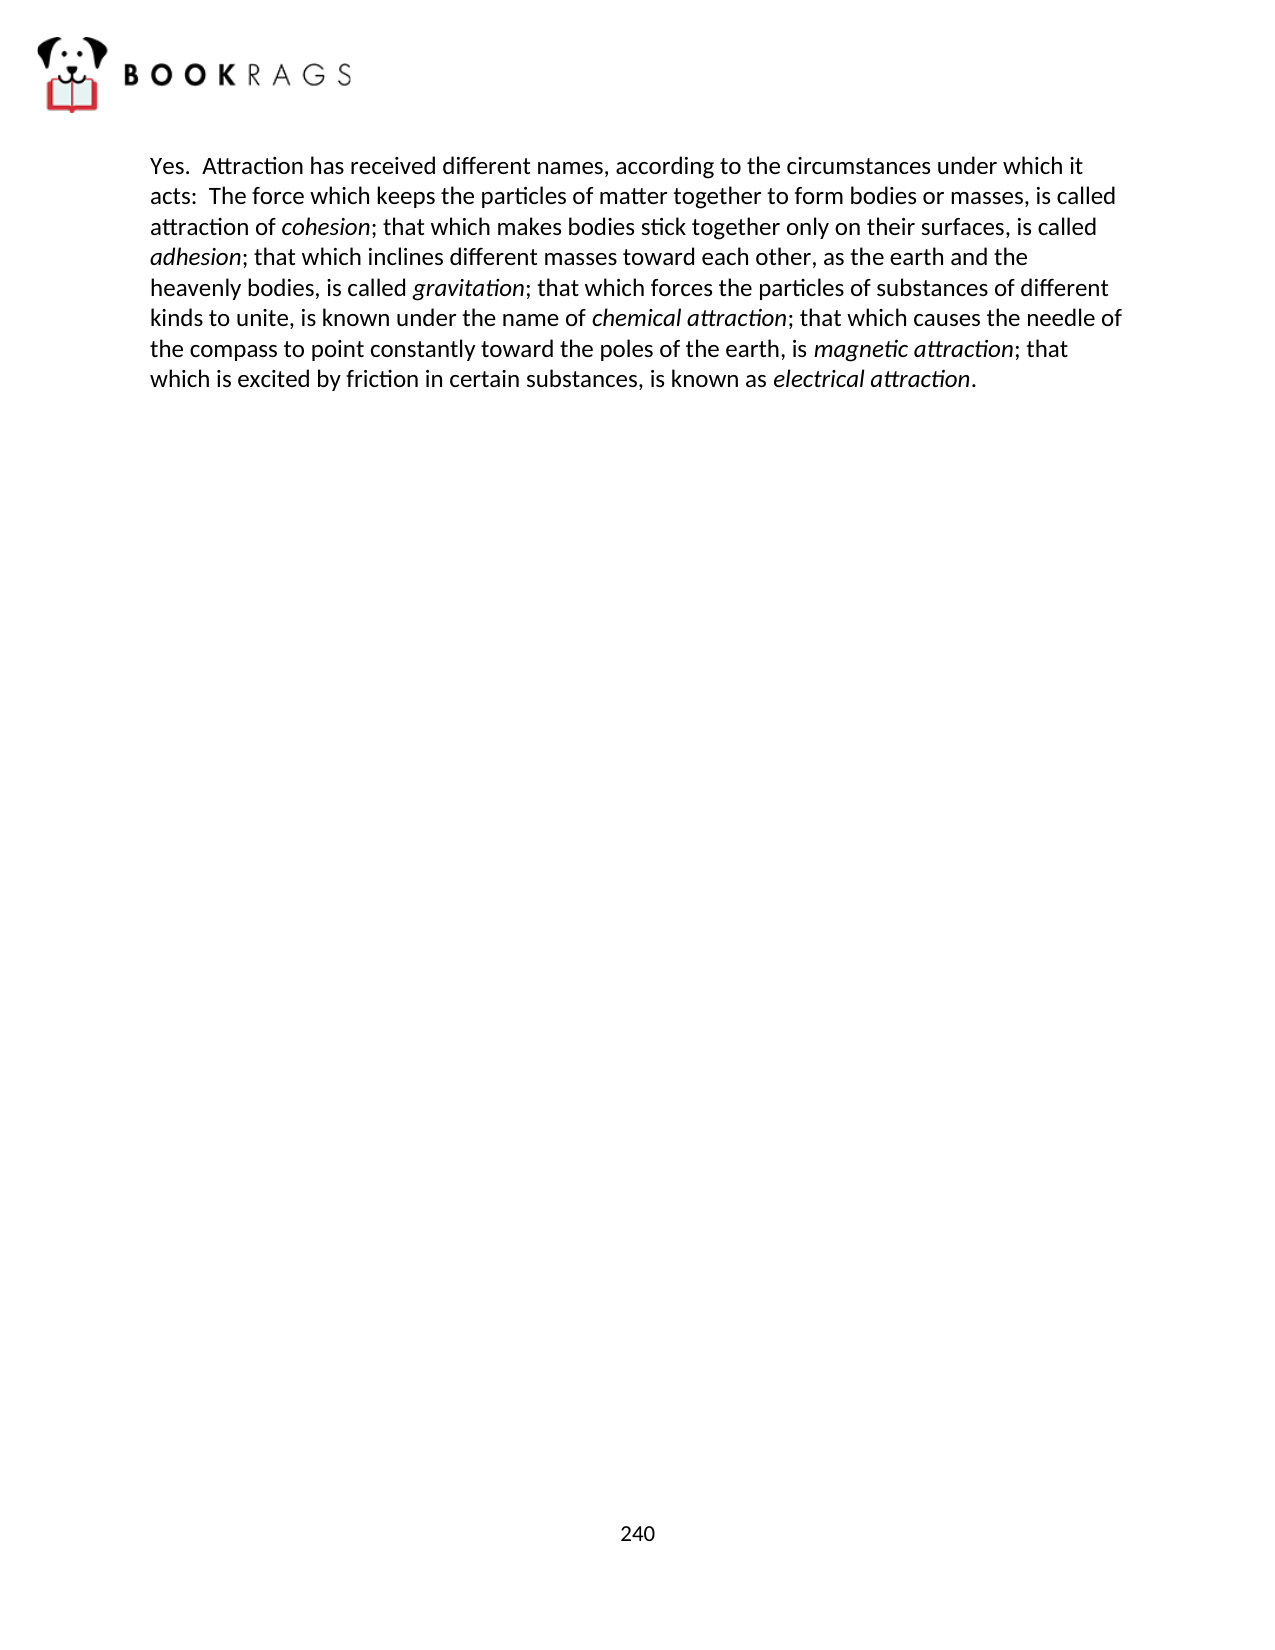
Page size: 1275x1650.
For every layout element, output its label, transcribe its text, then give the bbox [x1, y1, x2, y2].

text Yes. Attraction has received different names, according to the circumstances under which it acts: The force which keeps the particles of matter together to form bodies or masses, is called attraction of cohesion; that which makes bodies stick together only on their surfaces, is called adhesion; that which inclines different masses toward each other, as the earth and the heavenly bodies, is called gravitation; that which forces the particles of substances of different kinds to unite, is known under the name of chemical attraction; that which causes the needle of the compass to point constantly toward the poles of the earth, is magnetic attraction; that which is excited by friction in certain substances, is known as electrical attraction. [150, 150, 1125, 394]
picture [37, 37, 351, 113]
